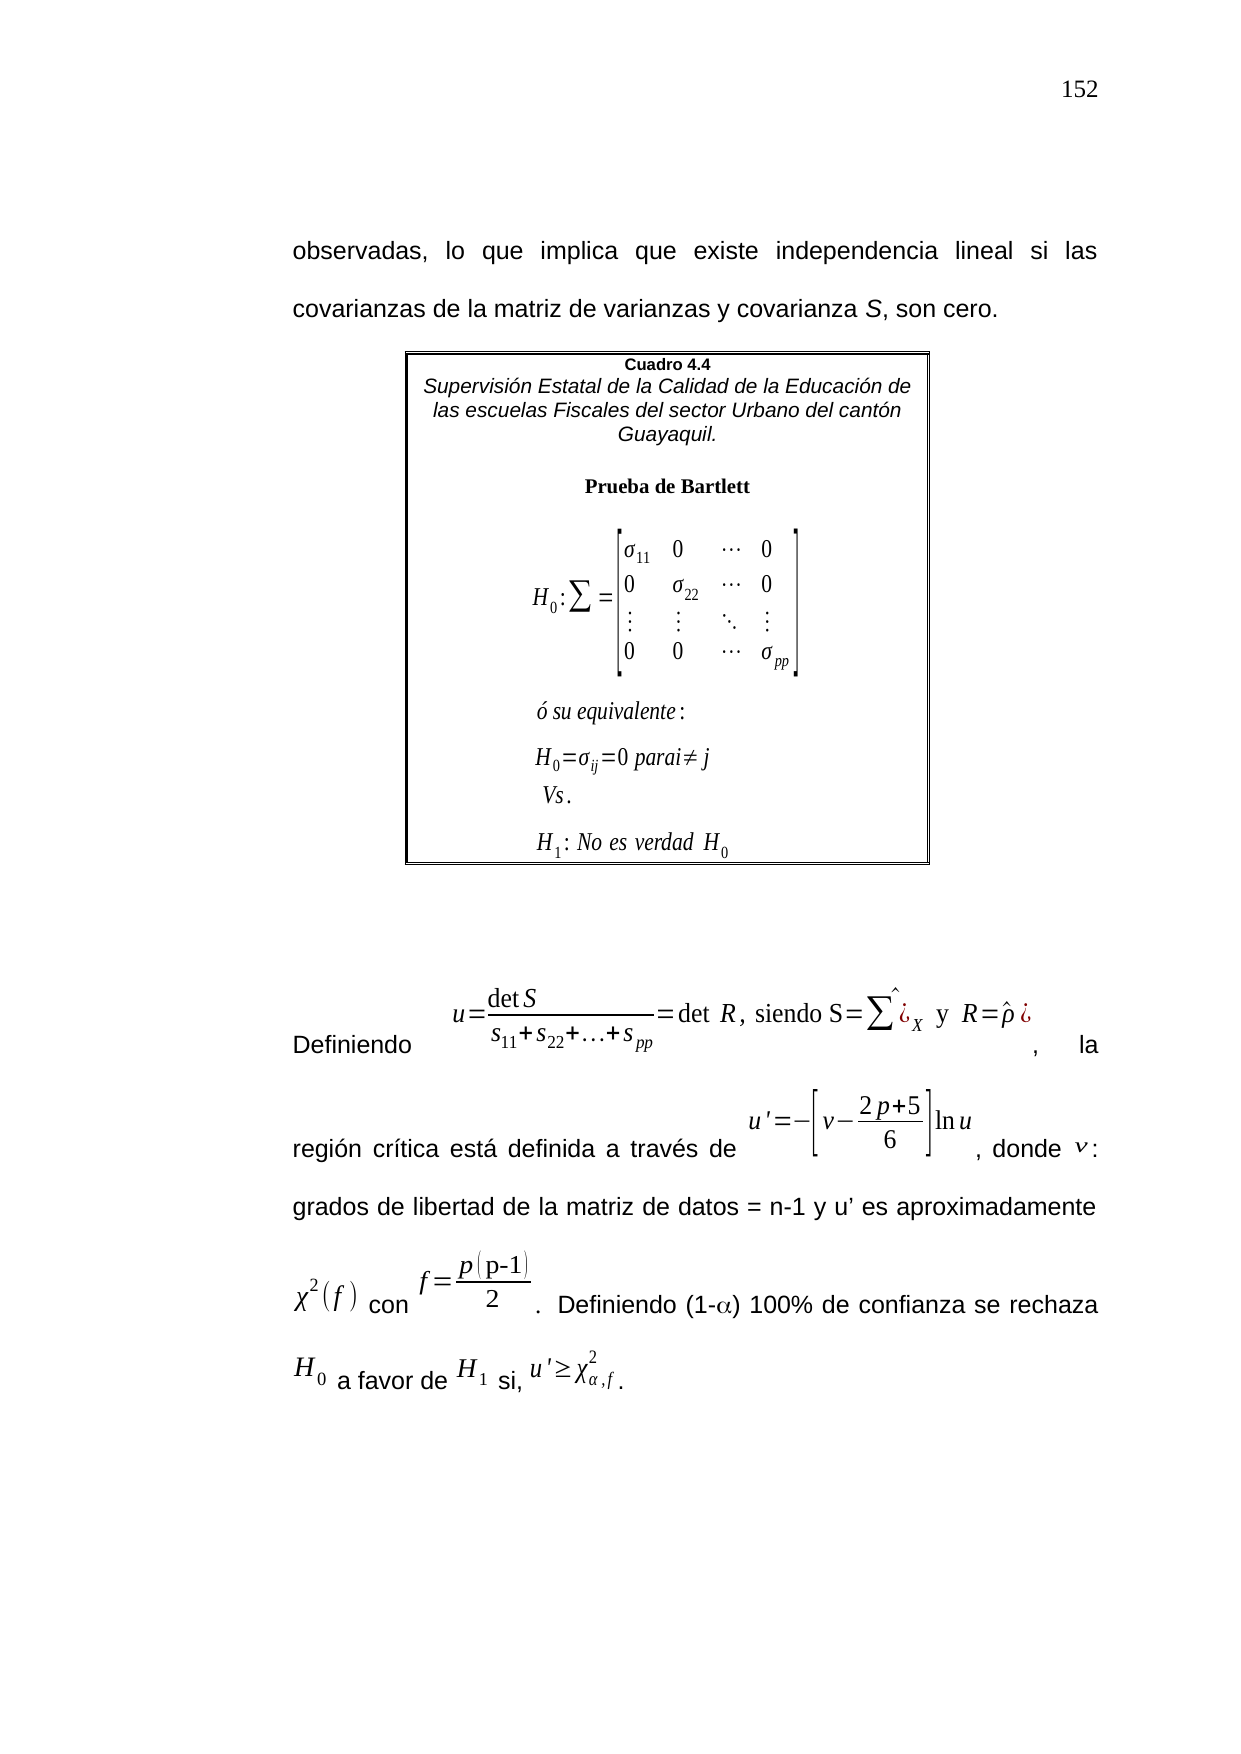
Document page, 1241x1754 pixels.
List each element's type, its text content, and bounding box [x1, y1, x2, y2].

table_header Cuadro 4.4 Supervisión Estatal de de de las escuelas Fiscales del sector Urbano del cantón Guayaquil. Prueba de Bartlett [408, 355, 927, 861]
text Definiendo , la región crítica está definida a través de , donde : grados de libertad de la matriz de datos = n-1 y u’ es aproximadamente con . Definiendo (1-) 100% de confianza se rechaza a favor de si, . [292, 980, 1098, 1395]
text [292, 236, 1098, 322]
